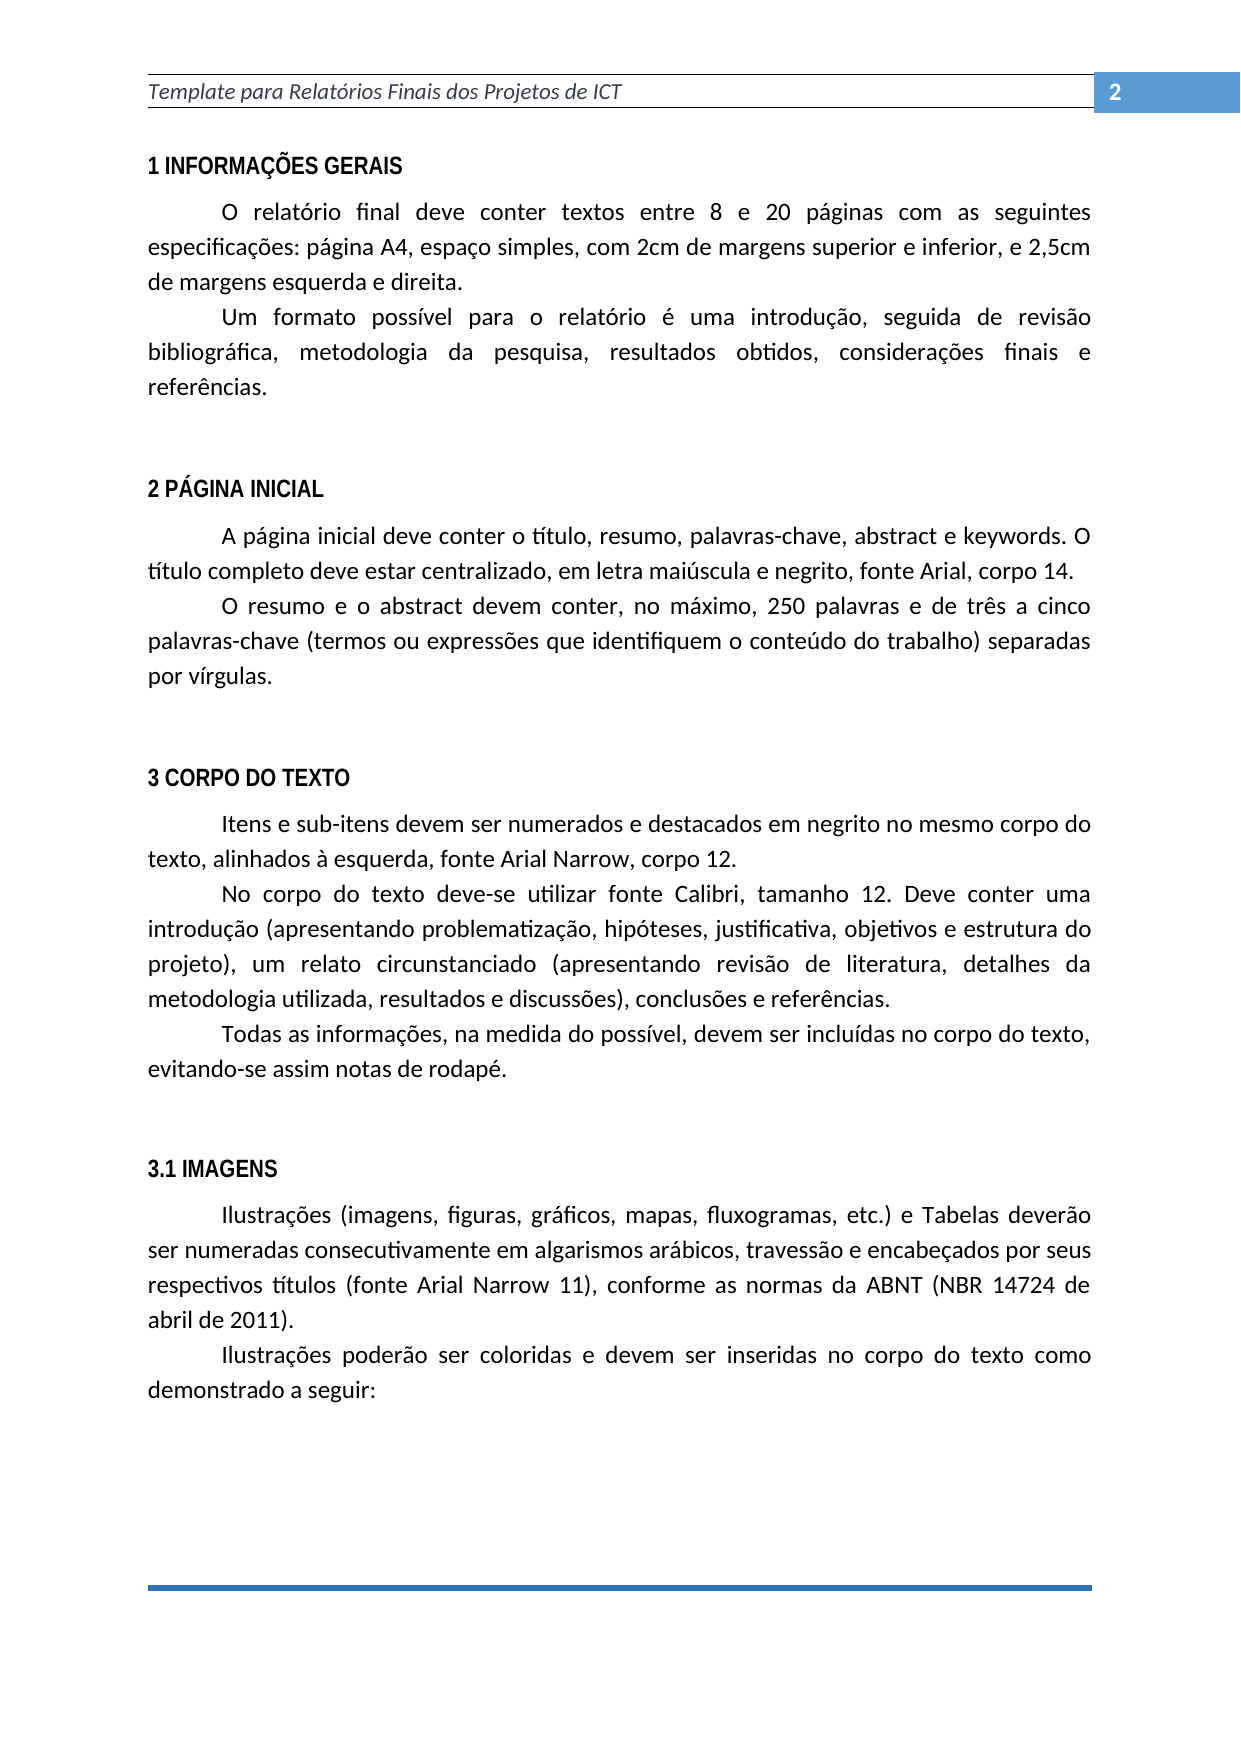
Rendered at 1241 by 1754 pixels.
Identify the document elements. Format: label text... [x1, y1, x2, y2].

text A página inicial deve conter o título, resumo, palavras-chave, abstract e keywords. O título completo deve estar centralizado, em letra maiúscula e negrito, fonte Arial, corpo 14. [148, 520, 1092, 585]
text O relatório final deve conter textos entre 8 e 20 páginas com as seguintes especificações: página A4, espaço simples, com 2cm de margens superior e inferior, e 2,5cm de margens esquerda e direita. [148, 196, 1092, 297]
text Um formato possível para o relatório é uma introdução, seguida de revisão bibliográfica, metodologia da pesquisa, resultados obtidos, considerações finais e referências. [148, 301, 1092, 402]
text 2 página inicial [148, 474, 1092, 503]
text Todas as informações, na medida do possível, devem ser incluídas no corpo do texto, evitando-se assim notas de rodapé. [148, 1018, 1092, 1084]
text 1 Informações gerais [148, 151, 1092, 180]
text Ilustrações poderão ser coloridas e devem ser inseridas no corpo do texto como demonstrado a seguir: [148, 1339, 1092, 1405]
text Itens e sub-itens devem ser numerados e destacados em negrito no mesmo corpo do texto, alinhados à esquerda, fonte Arial Narrow, corpo 12. [148, 808, 1092, 874]
text 3.1 IMAGENS [148, 1154, 1092, 1183]
text No corpo do texto deve-se utilizar fonte Calibri, tamanho 12. Deve conter uma introdução (apresentando problematização, hipóteses, justificativa, objetivos e estrutura do projeto), um relato circunstanciado (apresentando revisão de literatura, detalhes da metodologia utilizada, resultados e discussões), conclusões e referências. [148, 878, 1092, 1014]
text 3 CORPO DO TEXTO [148, 763, 1092, 791]
text Ilustrações (imagens, figuras, gráficos, mapas, fluxogramas, etc.) e Tabelas deverão ser numeradas consecutivamente em algarismos arábicos, travessão e encabeçados por seus respectivos títulos (fonte Arial Narrow 11), conforme as normas da ABNT (NBR 14724 de abril de 2011). [148, 1199, 1092, 1335]
text O resumo e o abstract devem conter, no máximo, 250 palavras e de três a cinco palavras-chave (termos ou expressões que identifiquem o conteúdo do trabalho) separadas por vírgulas. [148, 590, 1092, 690]
